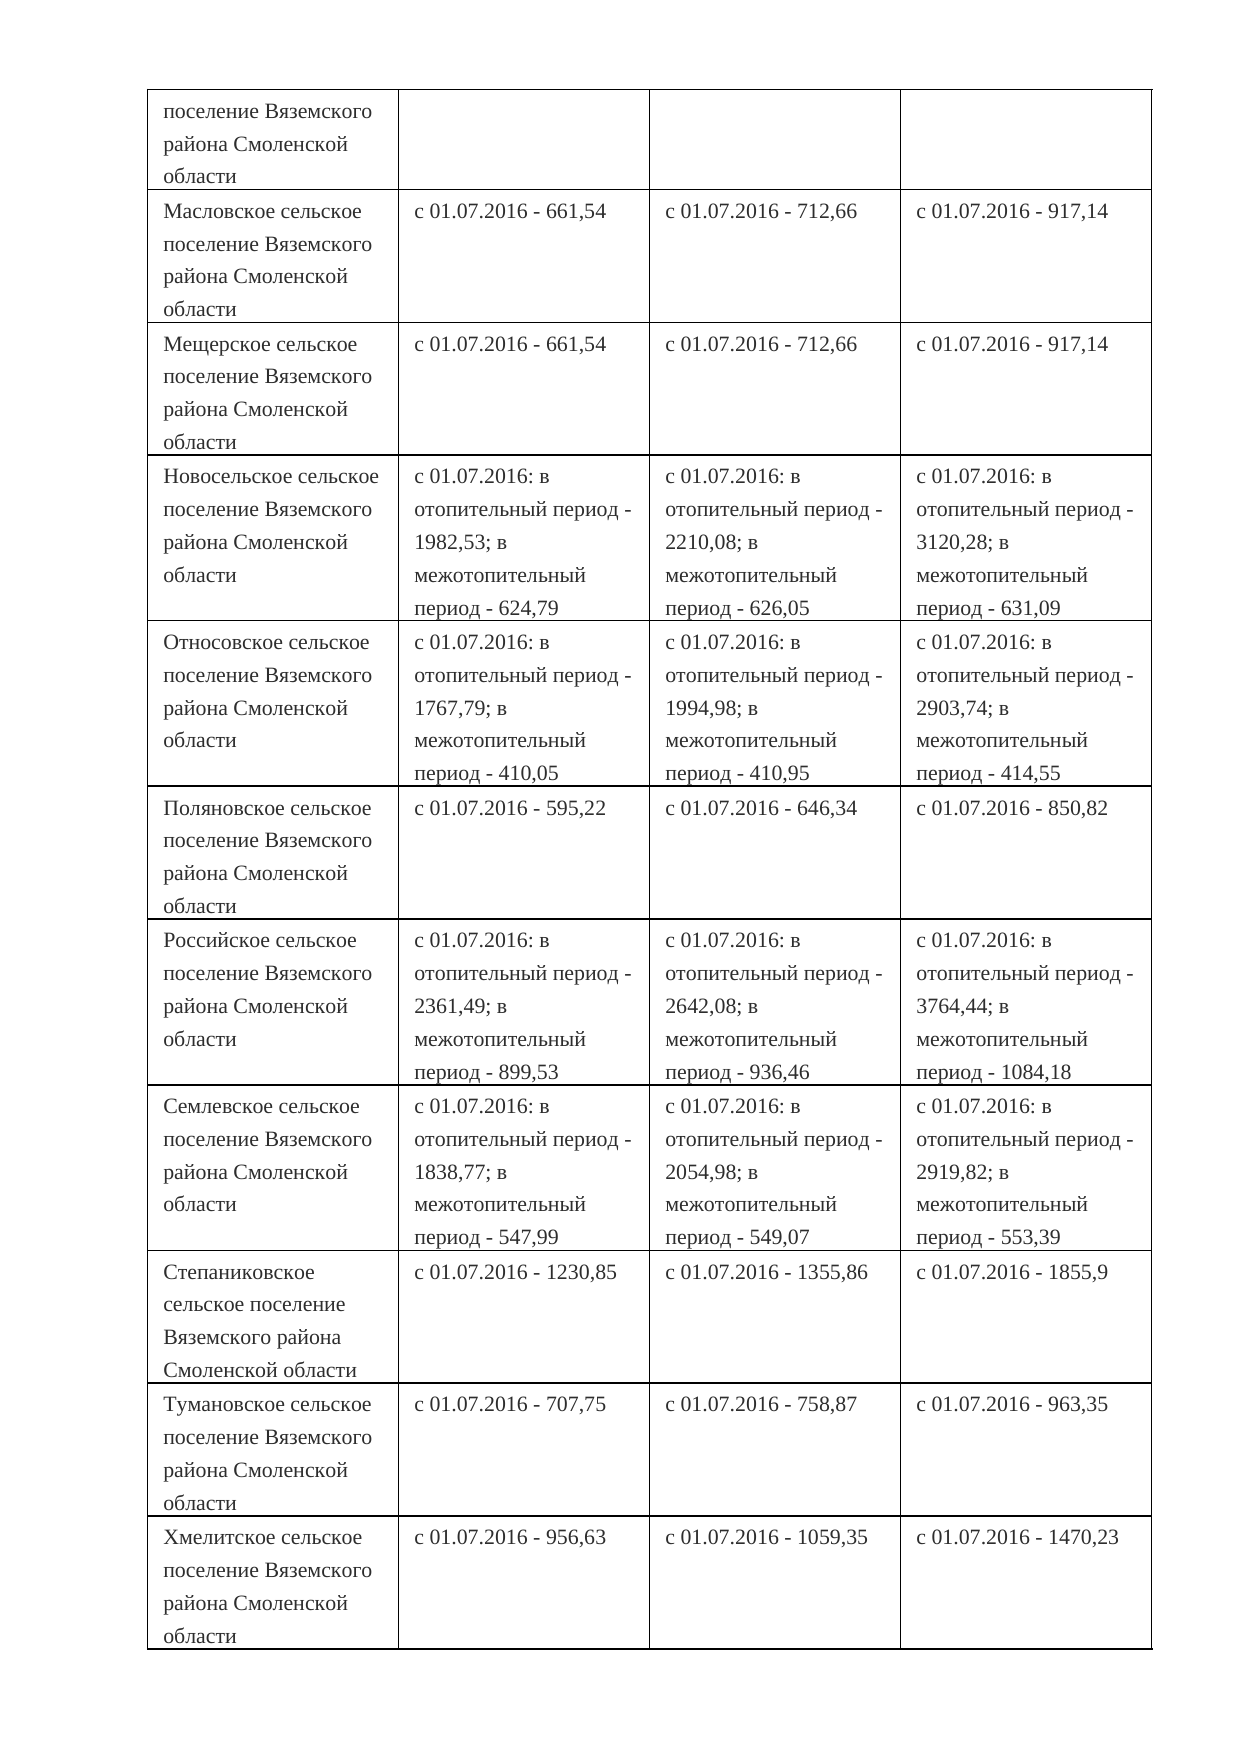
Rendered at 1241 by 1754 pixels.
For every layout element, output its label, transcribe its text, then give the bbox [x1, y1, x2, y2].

table_cell с 01.07.2016: в отопительный период - 1982,53; в межотопительный период - 624,79 [399, 456, 649, 620]
table_cell с 01.07.2016 - 661,54 [399, 323, 649, 454]
table_cell с 01.07.2016 - 646,34 [650, 787, 900, 918]
table_cell Российское сельское поселение Вяземского района Смоленской области [148, 920, 398, 1084]
table_cell Мещерское сельское поселение Вяземского района Смоленской области [148, 323, 398, 454]
table_cell с 01.07.2016: в отопительный период - 2210,08; в межотопительный период - 626,05 [650, 456, 900, 620]
table_cell с 01.07.2016: в отопительный период - 2903,74; в межотопительный период - 414,55 [901, 621, 1151, 785]
table_cell с 01.07.2016 - 595,22 [399, 787, 649, 918]
table_cell Поляновское сельское поселение Вяземского района Смоленской области [148, 787, 398, 918]
table_cell Степаниковское сельское поселение Вяземского района Смоленской области [148, 1251, 398, 1382]
table_cell с 01.07.2016 - 1059,35 [650, 1517, 900, 1648]
table_cell с 01.07.2016: в отопительный период - 2361,49; в межотопительный период - 899,53 [399, 920, 649, 1084]
table_cell с 01.07.2016 - 712,66 [650, 190, 900, 321]
table_cell Хмелитское сельское поселение Вяземского района Смоленской области [148, 1517, 398, 1648]
table_cell с 01.07.2016: в отопительный период - 3120,28; в межотопительный период - 631,09 [901, 456, 1151, 620]
table_cell с 01.07.2016 - 917,14 [901, 190, 1151, 321]
table_cell с 01.07.2016: в отопительный период - 1994,98; в межотопительный период - 410,95 [650, 621, 900, 785]
table_cell с 01.07.2016: в отопительный период - 2642,08; в межотопительный период - 936,46 [650, 920, 900, 1084]
table_cell с 01.07.2016 - 956,63 [399, 1517, 649, 1648]
table_cell Семлевское сельское поселение Вяземского района Смоленской области [148, 1086, 398, 1249]
table_cell с 01.07.2016 - 661,54 [399, 190, 649, 321]
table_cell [399, 90, 649, 188]
table_cell с 01.07.2016: в отопительный период - 3764,44; в межотопительный период - 1084,18 [901, 920, 1151, 1084]
table_cell с 01.07.2016: в отопительный период - 1838,77; в межотопительный период - 547,99 [399, 1086, 649, 1249]
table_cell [901, 90, 1151, 188]
table_cell с 01.07.2016 - 963,35 [901, 1384, 1151, 1515]
table_cell с 01.07.2016 - 707,75 [399, 1384, 649, 1515]
table_cell с 01.07.2016 - 1855,9 [901, 1251, 1151, 1382]
table_cell с 01.07.2016 - 1355,86 [650, 1251, 900, 1382]
table_cell с 01.07.2016 - 1470,23 [901, 1517, 1151, 1648]
table_cell с 01.07.2016: в отопительный период - 2919,82; в межотопительный период - 553,39 [901, 1086, 1151, 1249]
table_cell Масловское сельское поселение Вяземского района Смоленской области [148, 190, 398, 321]
table_cell с 01.07.2016: в отопительный период - 2054,98; в межотопительный период - 549,07 [650, 1086, 900, 1249]
table_cell с 01.07.2016 - 1230,85 [399, 1251, 649, 1382]
table_cell с 01.07.2016 - 758,87 [650, 1384, 900, 1515]
table_cell с 01.07.2016 - 917,14 [901, 323, 1151, 454]
table_cell с 01.07.2016: в отопительный период - 1767,79; в межотопительный период - 410,05 [399, 621, 649, 785]
table_cell Новосельское сельское поселение Вяземского района Смоленской области [148, 456, 398, 620]
table_cell с 01.07.2016 - 712,66 [650, 323, 900, 454]
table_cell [148, 90, 398, 188]
table_cell с 01.07.2016 - 850,82 [901, 787, 1151, 918]
table_cell Относовское сельское поселение Вяземского района Смоленской области [148, 621, 398, 785]
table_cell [650, 90, 900, 188]
table_cell Тумановское сельское поселение Вяземского района Смоленской области [148, 1384, 398, 1515]
